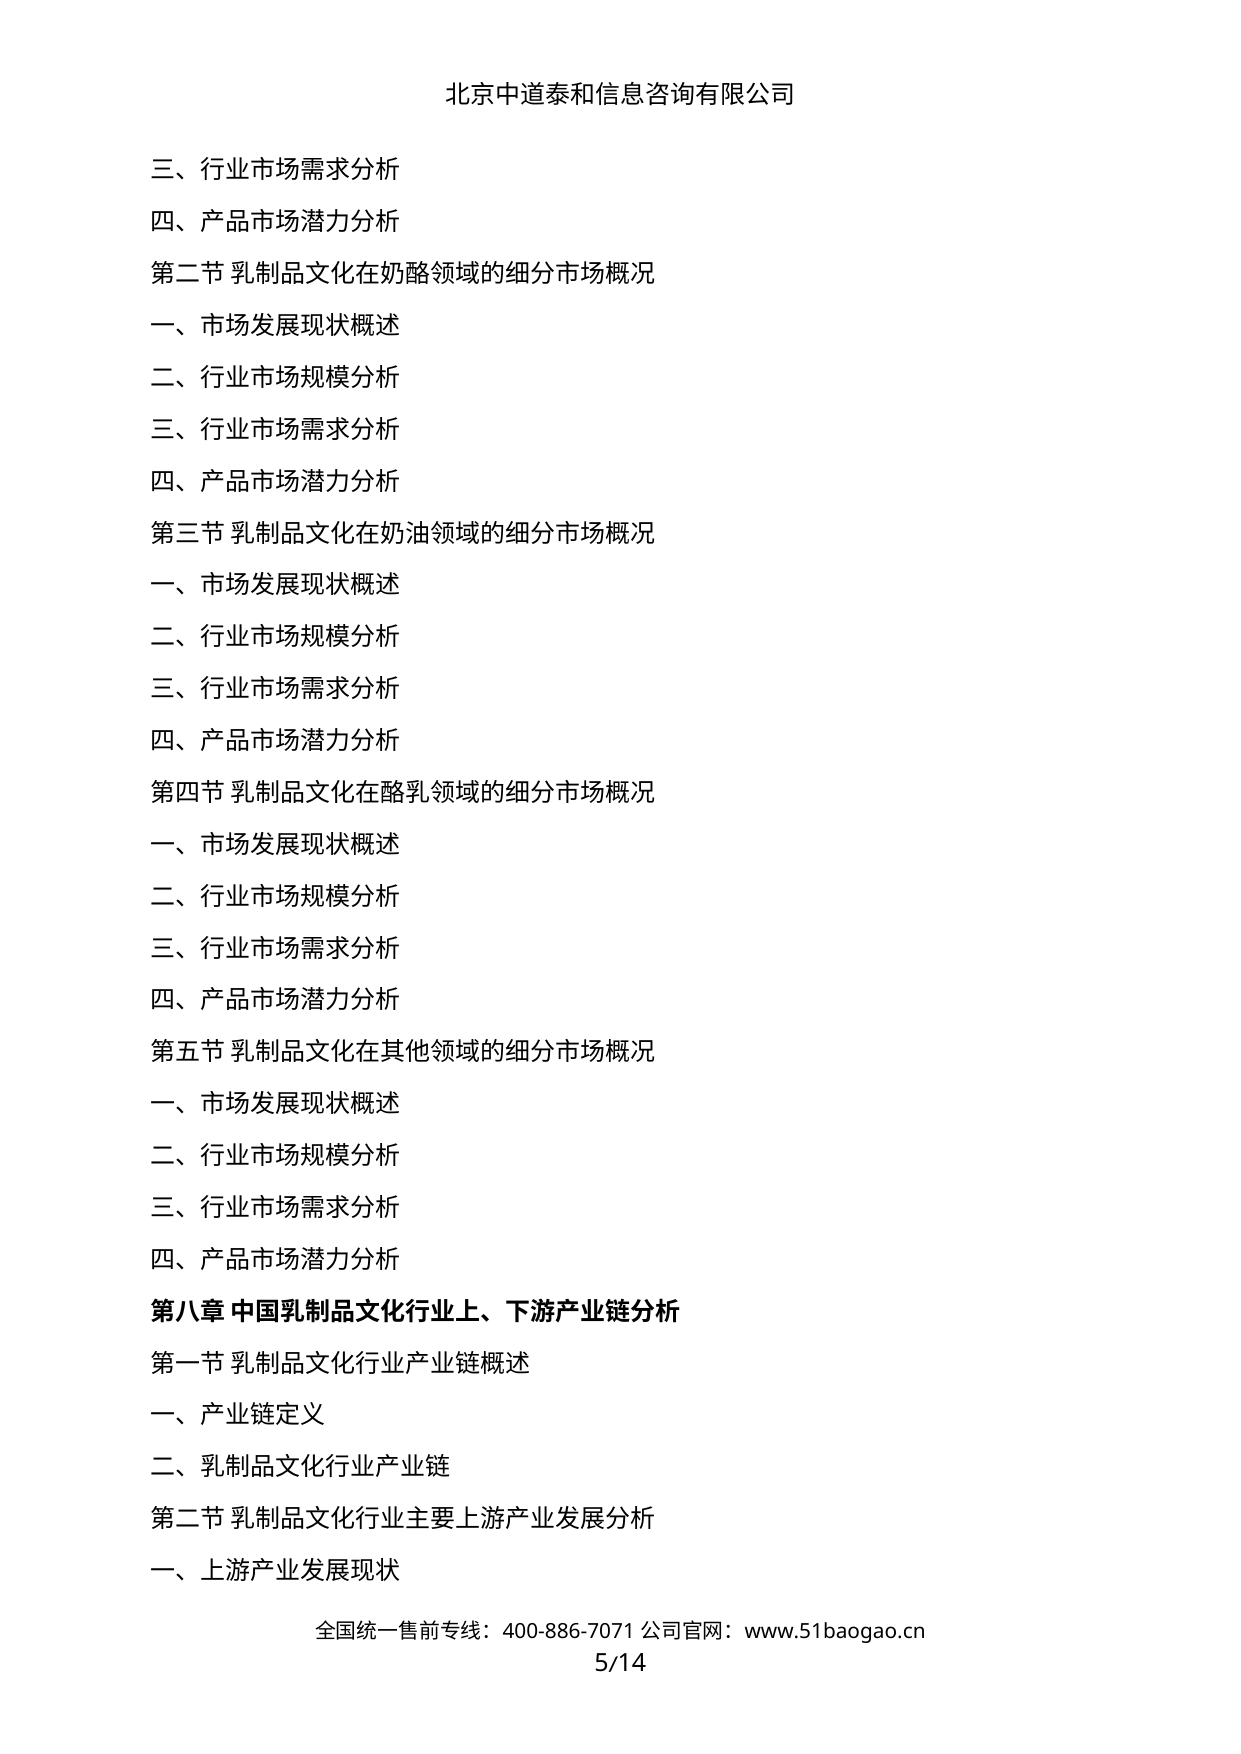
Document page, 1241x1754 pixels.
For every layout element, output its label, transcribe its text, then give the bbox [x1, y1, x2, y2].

text 一、产业链定义 [150, 1395, 1090, 1431]
text 二、行业市场规模分析 [150, 617, 1090, 653]
text 二、行业市场规模分析 [150, 876, 1090, 912]
text 三、行业市场需求分析 [150, 928, 1090, 964]
text 第二节 乳制品文化在奶酪领域的细分市场概况 [150, 254, 1090, 290]
text 三、行业市场需求分析 [150, 409, 1090, 446]
text 四、产品市场潜力分析 [150, 461, 1090, 497]
text 四、产品市场潜力分析 [150, 721, 1090, 757]
text 三、行业市场需求分析 [150, 1187, 1090, 1224]
text 第一节 乳制品文化行业产业链概述 [150, 1343, 1090, 1379]
text 第三节 乳制品文化在奶油领域的细分市场概况 [150, 513, 1090, 549]
text 四、产品市场潜力分析 [150, 202, 1090, 238]
text 三、行业市场需求分析 [150, 150, 1090, 186]
text 第二节 乳制品文化行业主要上游产业发展分析 [150, 1499, 1090, 1535]
text 一、市场发展现状概述 [150, 824, 1090, 861]
text 一、市场发展现状概述 [150, 565, 1090, 601]
text 三、行业市场需求分析 [150, 669, 1090, 705]
text 一、上游产业发展现状 [150, 1551, 1090, 1587]
text 四、产品市场潜力分析 [150, 1239, 1090, 1276]
text 二、行业市场规模分析 [150, 1136, 1090, 1172]
text 第五节 乳制品文化在其他领域的细分市场概况 [150, 1032, 1090, 1068]
text 四、产品市场潜力分析 [150, 980, 1090, 1016]
text 一、市场发展现状概述 [150, 306, 1090, 342]
text 一、市场发展现状概述 [150, 1084, 1090, 1120]
text 第四节 乳制品文化在酪乳领域的细分市场概况 [150, 772, 1090, 809]
text 二、行业市场规模分析 [150, 357, 1090, 394]
text 第八章 中国乳制品文化行业上、下游产业链分析 [150, 1291, 1090, 1327]
text 二、乳制品文化行业产业链 [150, 1447, 1090, 1483]
